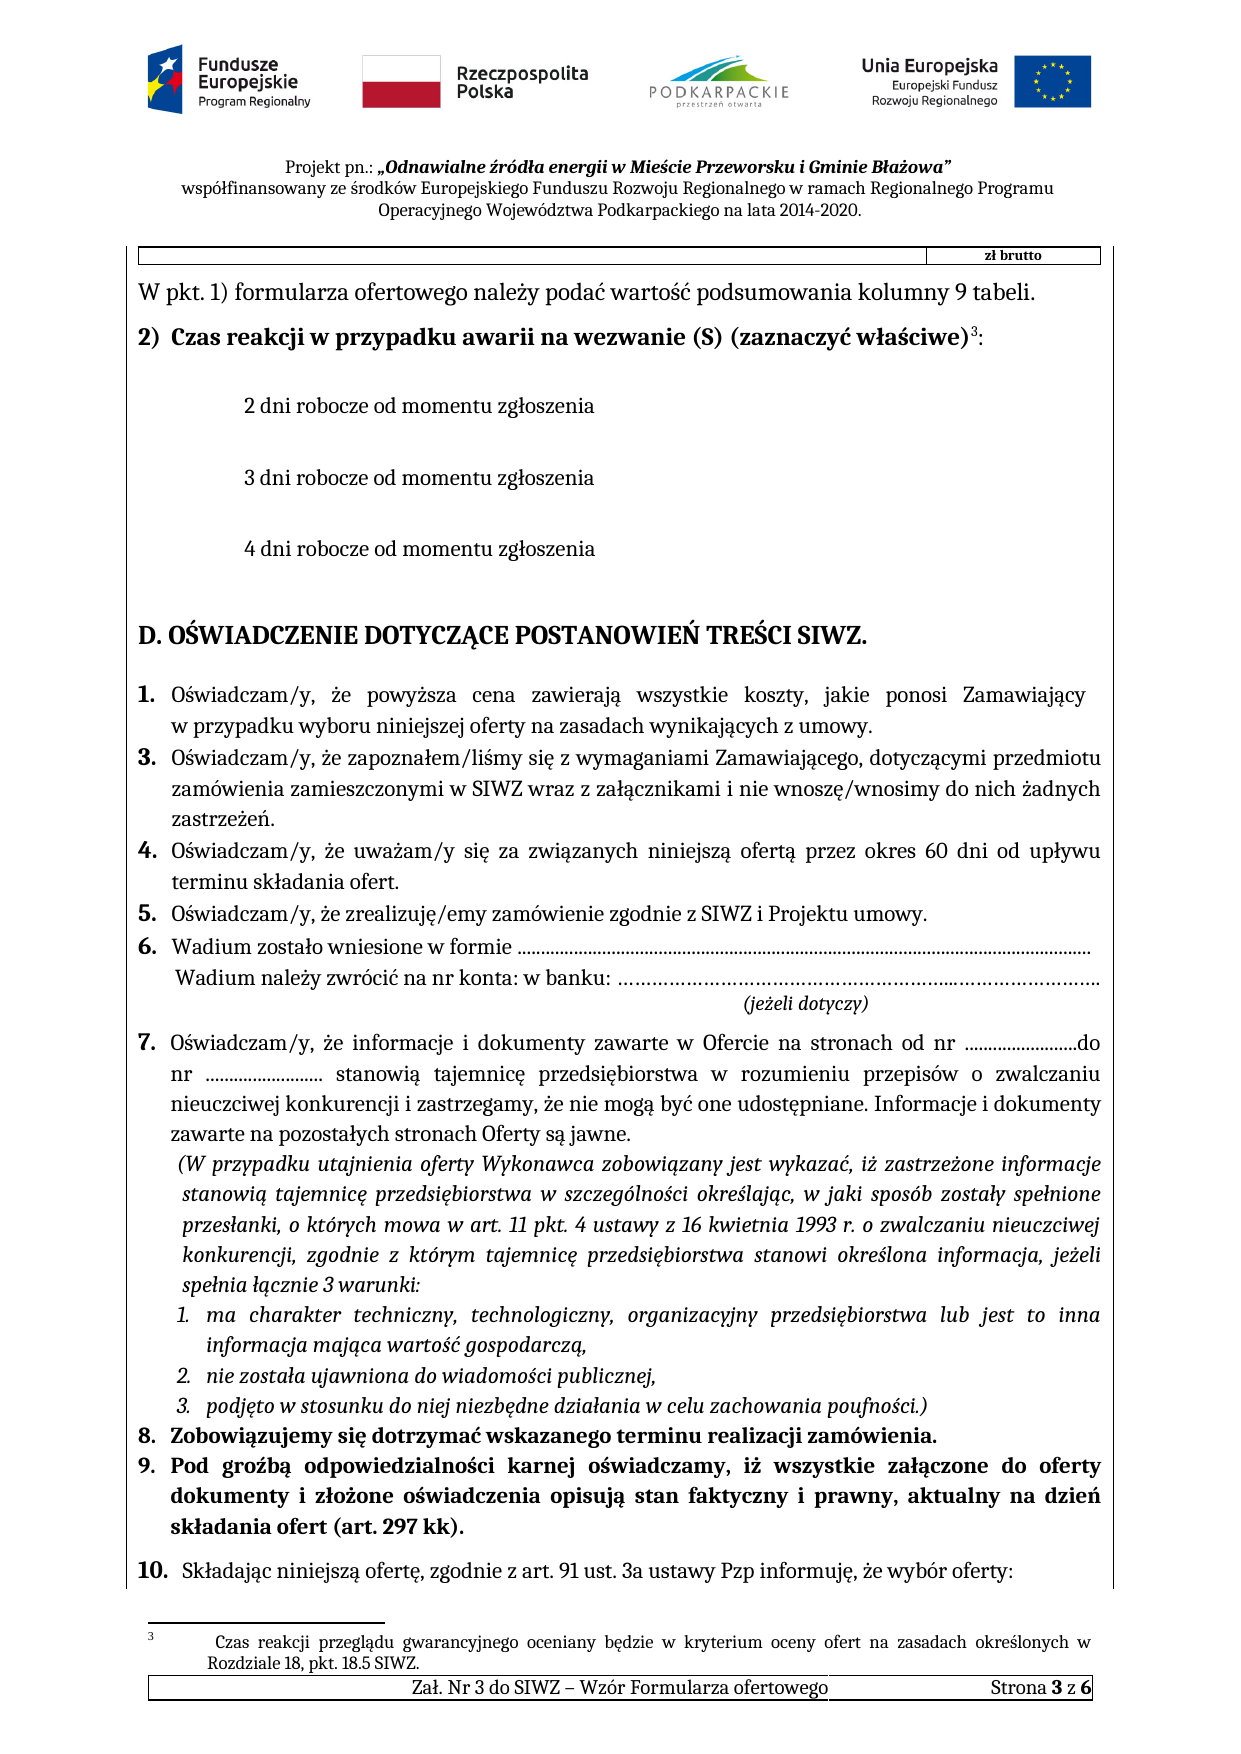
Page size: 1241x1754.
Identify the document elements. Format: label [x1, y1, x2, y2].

table_cell [127, 620, 1113, 1589]
picture [147, 44, 1092, 114]
table_cell [127, 246, 1113, 620]
